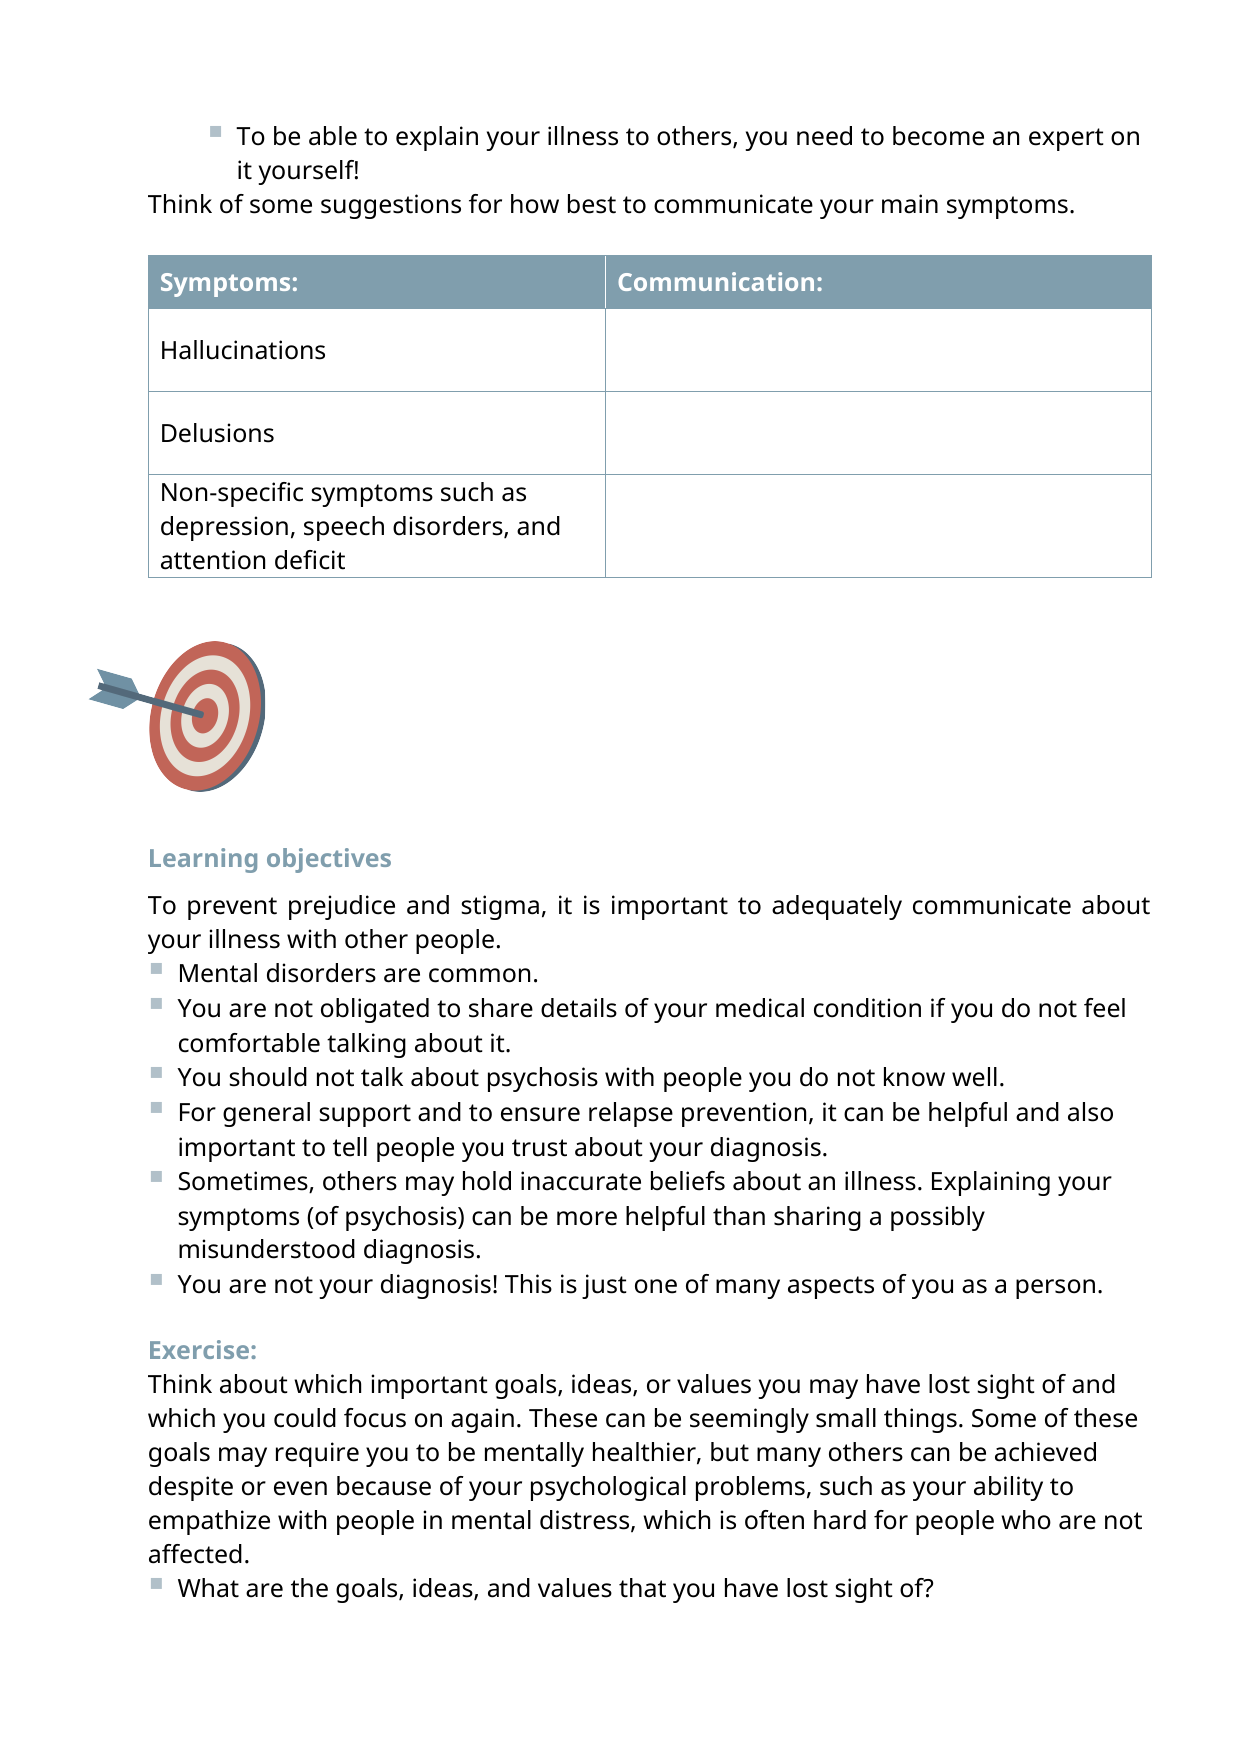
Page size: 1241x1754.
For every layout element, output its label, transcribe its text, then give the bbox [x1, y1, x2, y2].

list You are not your diagnosis! This is just one of many aspects of you as a person. [148, 1266, 1152, 1301]
text Think about which important goals, ideas, or values you may have lost sight of and which you could focus on again. These can be seemingly small things. Some of these goals may require you to be mentally healthier, but many others can be achieved despite or even because of your psychological problems, such as your ability to empathize with people in mental distress, which is often hard for people who are not affected. [148, 1366, 1152, 1571]
table_cell [606, 309, 1151, 391]
table_cell Non-specific symptoms such as depression, speech disorders, and attention deficit [149, 475, 605, 577]
text Exercise: [148, 1332, 1152, 1366]
text Learning objectives [148, 841, 1152, 875]
list For general support and to ensure relapse prevention, it can be helpful and also important to tell people you trust about your diagnosis. [148, 1094, 1152, 1163]
table_cell Delusions [149, 392, 605, 474]
text To prevent prejudice and stigma, it is important to adequately communicate about your illness with other people. [148, 887, 1152, 956]
table_header Symptoms: [149, 256, 605, 308]
text Think of some suggestions for how best to communicate your main symptoms. [148, 187, 1152, 221]
table_cell Hallucinations [149, 309, 605, 391]
list Sometimes, others may hold inaccurate beliefs about an illness. Explaining your symptoms (of psychosis) can be more helpful than sharing a possibly misunderstood diagnosis. [148, 1163, 1152, 1266]
list Mental disorders are common. [148, 956, 1152, 990]
picture [88, 641, 266, 792]
list What are the goals, ideas, and values that you have lost sight of? [148, 1571, 1152, 1606]
list To be able to explain your illness to others, you need to become an expert on it yourself! [207, 118, 1152, 187]
list You are not obligated to share details of your medical condition if you do not feel comfortable talking about it. [148, 991, 1152, 1059]
list You should not talk about psychosis with people you do not know well. [148, 1059, 1152, 1094]
table_cell [606, 475, 1151, 577]
table_cell [606, 392, 1151, 474]
table_header Communication: [606, 256, 1151, 308]
